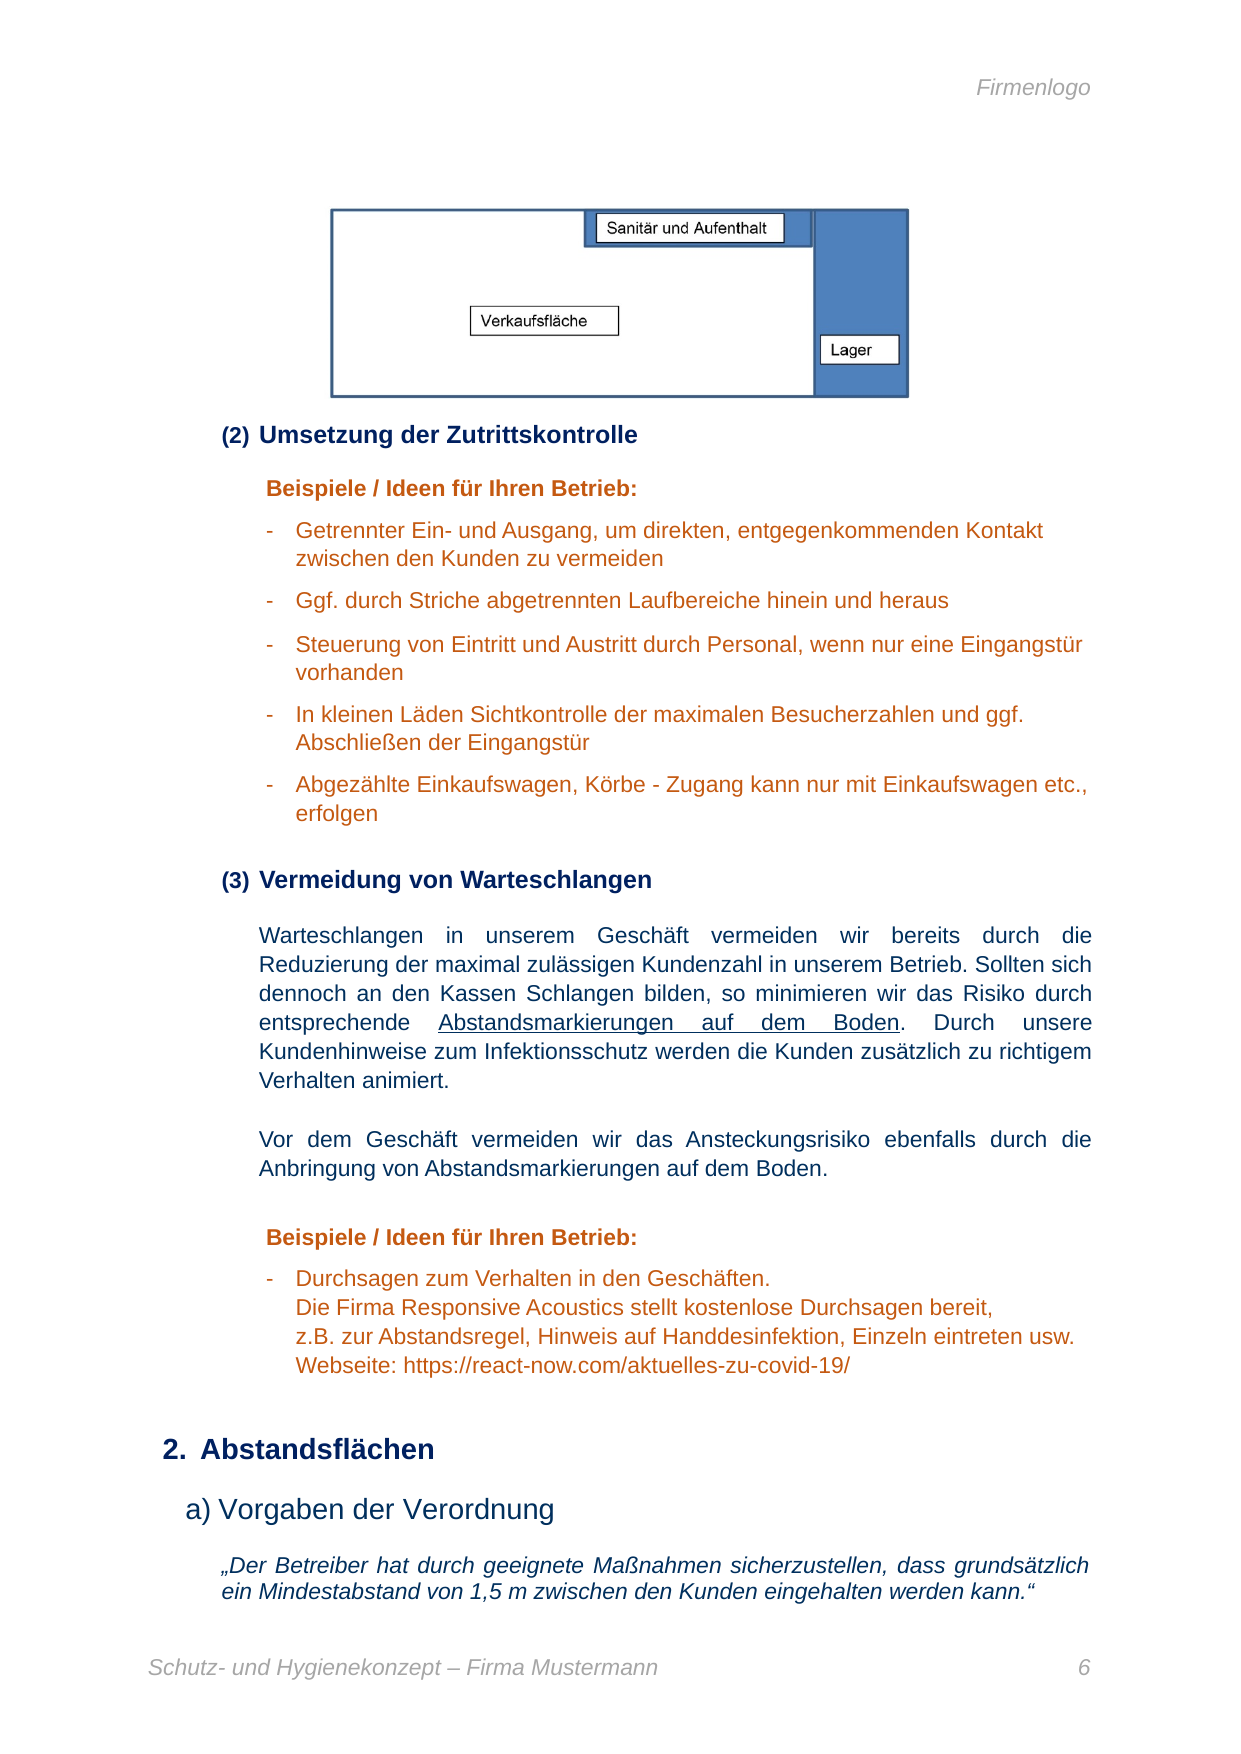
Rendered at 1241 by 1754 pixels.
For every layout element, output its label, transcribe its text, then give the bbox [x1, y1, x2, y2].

list Steuerung von Eintritt und Austritt durch Personal, wenn nur eine Eingangstür vorhanden [266, 628, 1093, 686]
list Ggf. durch Striche abgetrennten Laufbereiche hinein und heraus [266, 584, 1093, 616]
list Vor dem Geschäft vermeiden wir das Ansteckungsrisiko ebenfalls durch die Anbringung von Abstandsmarkierungen auf dem Boden. [259, 1124, 1093, 1182]
list Getrennter Ein- und Ausgang, um direkten, entgegenkommenden Kontakt zwischen den Kunden zu vermeiden [266, 514, 1093, 572]
list Vermeidung von Warteschlangen [221, 865, 1093, 893]
picture [323, 206, 910, 399]
list Abgezählte Einkaufswagen, Körbe - Zugang kann nur mit Einkaufswagen etc., erfolgen [266, 768, 1093, 826]
text „Der Betreiber hat durch geeignete Maßnahmen sicherzustellen, dass grundsätzlich ein Mindestabstand von 1,5 m zwischen den Kunden eingehalten werden kann.“ [221, 1552, 1093, 1605]
subtitle Umsetzung der Zutrittskontrolle [221, 420, 1093, 449]
subtitle Abstandsflächen [162, 1432, 1093, 1466]
text Beispiele / Ideen für Ihren Betrieb: [221, 1224, 1093, 1250]
text Beispiele / Ideen für Ihren Betrieb: [221, 475, 1093, 502]
list Durchsagen zum Verhalten in den Geschäften. Die Firma Responsive Acoustics stellt kostenlose Durchsagen bereit, z.B. zur Abstandsregel, Hinweis auf Handdesinfektion, Einzeln eintreten usw. Webseite: https://react-now.com/aktuelles-zu-covid-19/ [266, 1263, 1093, 1379]
list Warteschlangen in unserem Geschäft vermeiden wir bereits durch die Reduzierung der maximal zulässigen Kundenzahl in unserem Betrieb. Sollten sich dennoch an den Kassen Schlangen bilden, so minimieren wir das Risiko durch entsprechende Abstandsmarkierungen auf dem Boden. Durch unsere Kundenhinweise zum Infektionsschutz werden die Kunden zusätzlich zu richtigem Verhalten animiert. [259, 920, 1093, 1095]
list In kleinen Läden Sichtkontrolle der maximalen Besucherzahlen und ggf. Abschließen der Eingangstür [266, 698, 1093, 756]
subtitle a) Vorgaben der Verordnung [185, 1492, 1093, 1526]
